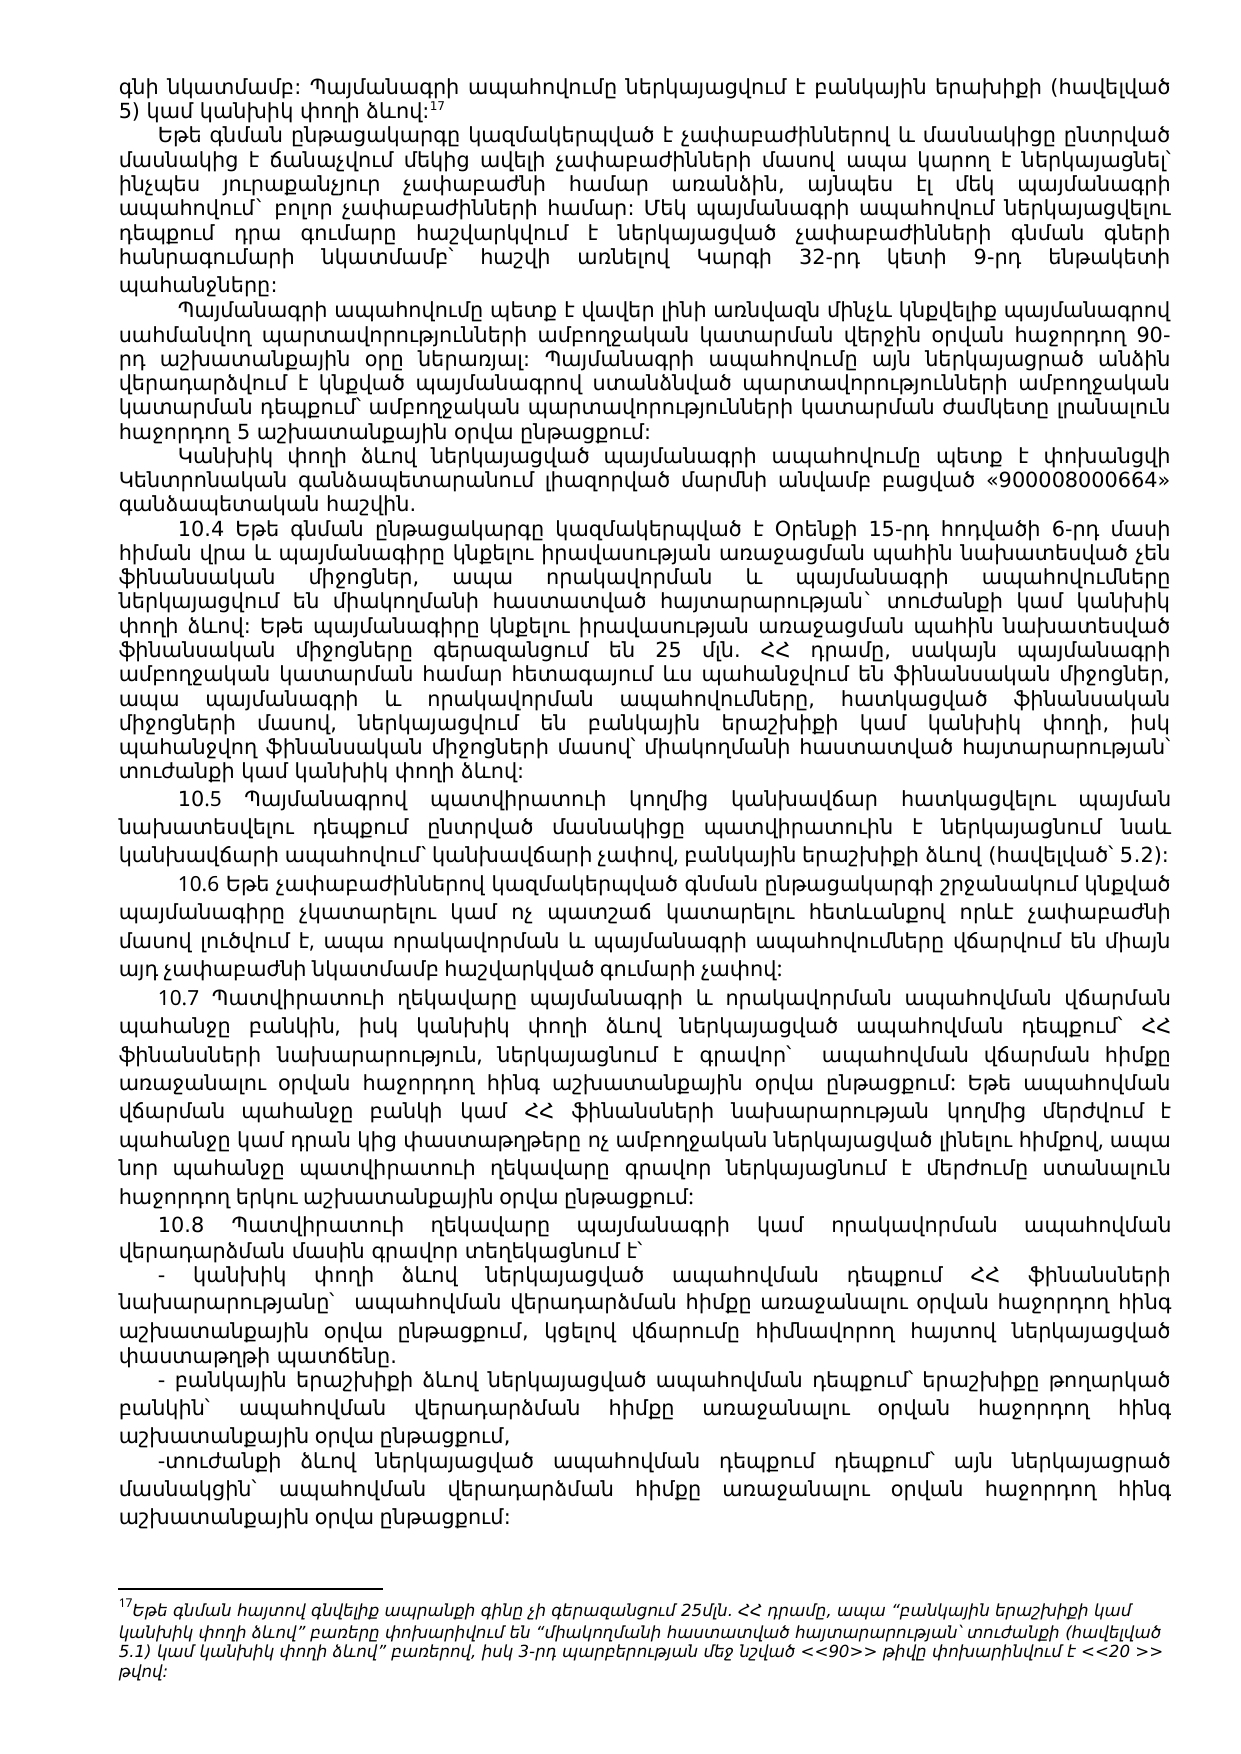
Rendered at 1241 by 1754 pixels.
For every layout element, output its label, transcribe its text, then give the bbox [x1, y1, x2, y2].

text Կանխիկ փողի ձևով ներկայացված պայմանագրի ապահովումը պետք է փոխանցվի Կենտրոնական գանձապետարանում լիազորված մարմնի անվամբ բացված «900008000664» գանձապետական հաշվին. [118, 444, 1171, 517]
text 10.7 Պատվիրատուի ղեկավարը պայմանագրի և որակավորման ապահովման վճարման պահանջը բանկին, իսկ կանխիկ փողի ձևով ներկայացված ապահովման դեպքում՝ ՀՀ ֆինանսների նախարարություն, ներկայացնում է գրավոր՝ ապահովման վճարման հիմքը առաջանալու օրվան հաջորդող հինգ աշխատանքային օրվա ընթացքում: Եթե ապահովման վճարման պահանջը բանկի կամ ՀՀ ֆինանսների նախարարության կողմից մերժվում է պահանջը կամ դրան կից փաստաթղթերը ոչ ամբողջական ներկայացված լինելու հիմքով, ապա նոր պահանջը պատվիրատուի ղեկավարը գրավոր ներկայացնում է մերժումը ստանալուն հաջորդող երկու աշխատանքային օրվա ընթացքում: [118, 983, 1171, 1210]
text - կանխիկ փողի ձևով ներկայացված ապահովման դեպքում ՀՀ ֆինանսների նախարարությանը՝ ապահովման վերադարձման հիմքը առաջանալու օրվան հաջորդող հինգ աշխատանքային օրվա ընթացքում, կցելով վճարումը հիմնավորող հայտով ներկայացված փաստաթղթի պատճենը. [118, 1263, 1171, 1368]
text 10.3. Պայմանագրի ապահովման չափը կազմում է գնման գնի 10 տոկոսը: Եթե պայմանագրի նախագծով նախատեսված ապրանքների գնման գինը պակաս է կնքվելիք պայմանագրի գնից, ապա պայմանագրի ապահովման չափը հաշվարկվում է պայմանագրի գնի նկատմամբ: Պայմանագրի ապահովումը ներկայացվում է բանկային երախիքի (հավելված 5) կամ կանխիկ փողի ձևով: [118, 75, 1171, 123]
text Պայմանագրի ապահովումը պետք է վավեր լինի առնվազն մինչև կնքվելիք պայմանագրով սահմանվող պարտավորությունների ամբողջական կատարման վերջին օրվան հաջորդող 90-րդ աշխատանքային օրը ներառյալ: Պայմանագրի ապահովումը այն ներկայացրած անձին վերադարձվում է կնքված պայմանագրով ստանձնված պարտավորությունների ամբողջական կատարման դեպքում՝ ամբողջական պարտավորությունների կատարման ժամկետը լրանալուն հաջորդող 5 աշխատանքային օրվա ընթացքում: [118, 298, 1171, 444]
text - բանկային երաշխիքի ձևով ներկայացված ապահովման դեպքում՝ երաշխիքը թողարկած բանկին՝ ապահովման վերադարձման հիմքը առաջանալու օրվան հաջորդող հինգ աշխատանքային օրվա ընթացքում, [118, 1368, 1171, 1449]
text 10.4 Եթե գնման ընթացակարգը կազմակերպված է Օրենքի 15-րդ հոդվածի 6-րդ մասի հիման վրա և պայմանագիրը կնքելու իրավասության առաջացման պահին նախատեսված չեն ֆինանսական միջոցներ, ապա որակավորման և պայմանագրի ապահովումները ներկայացվում են միակողմանի հաստատված հայտարարության` տուժանքի կամ կանխիկ փողի ձևով: Եթե պայմանագիրը կնքելու իրավասության առաջացման պահին նախատեսված ֆինանսական միջոցները գերազանցում են 25 մլն. ՀՀ դրամը, սակայն պայմանագրի ամբողջական կատարման համար հետագայում ևս պահանջվում են ֆինանսական միջոցներ, ապա պայմանագրի և որակավորման ապահովումները, հատկացված ֆինանսական միջոցների մասով, ներկայացվում են բանկային երաշխիքի կամ կանխիկ փողի, իսկ պահանջվող ֆինանսական միջոցների մասով՝ միակողմանի հաստատված հայտարարության՝ տուժանքի կամ կանխիկ փողի ձևով: [118, 517, 1171, 784]
text Եթե գնման ընթացակարգը կազմակերպված է չափաբաժիններով և մասնակիցը ընտրված մասնակից է ճանաչվում մեկից ավելի չափաբաժինների մասով ապա կարող է ներկայացնել՝ ինչպես յուրաքանչյուր չափաբաժնի համար առանձին, այնպես էլ մեկ պայմանագրի ապահովում` բոլոր չափաբաժինների համար: Մեկ պայմանագրի ապահովում ներկայացվելու դեպքում դրա գումարը հաշվարկվում է ներկայացված չափաբաժինների գնման գների հանրագումարի նկատմամբ՝ հաշվի առնելով Կարգի 32-րդ կետի 9-րդ ենթակետի պահանջները: [118, 123, 1171, 298]
text -տուժանքի ձևով ներկայացված ապահովման դեպքում դեպքում՝ այն ներկայացրած մասնակցին՝ ապահովման վերադարձման հիմքը առաջանալու օրվան հաջորդող հինգ աշխատանքային օրվա ընթացքում: [118, 1449, 1171, 1531]
text 10.6 Եթե չափաբաժիններով կազմակերպված գնման ընթացակարգի շրջանակում կնքված պայմանագիրը չկատարելու կամ ոչ պատշաճ կատարելու հետևանքով որևէ չափաբաժնի մասով լուծվում է, ապա որակավորման և պայմանագրի ապահովումները վճարվում են միայն այդ չափաբաժնի նկատմամբ հաշվարկված գումարի չափով: [118, 869, 1171, 983]
text 10.8 Պատվիրատուի ղեկավարը պայմանագրի կամ որակավորման ապահովման վերադարձման մասին գրավոր տեղեկացնում է՝ [118, 1210, 1171, 1263]
text 10.5 Պայմանագրով պատվիրատուի կողմից կանխավճար հատկացվելու պայման նախատեսվելու դեպքում ընտրված մասնակիցը պատվիրատուին է ներկայացնում նաև կանխավճարի ապահովում` կանխավճարի չափով, բանկային երաշխիքի ձևով (հավելված՝ 5․2): [118, 784, 1171, 869]
